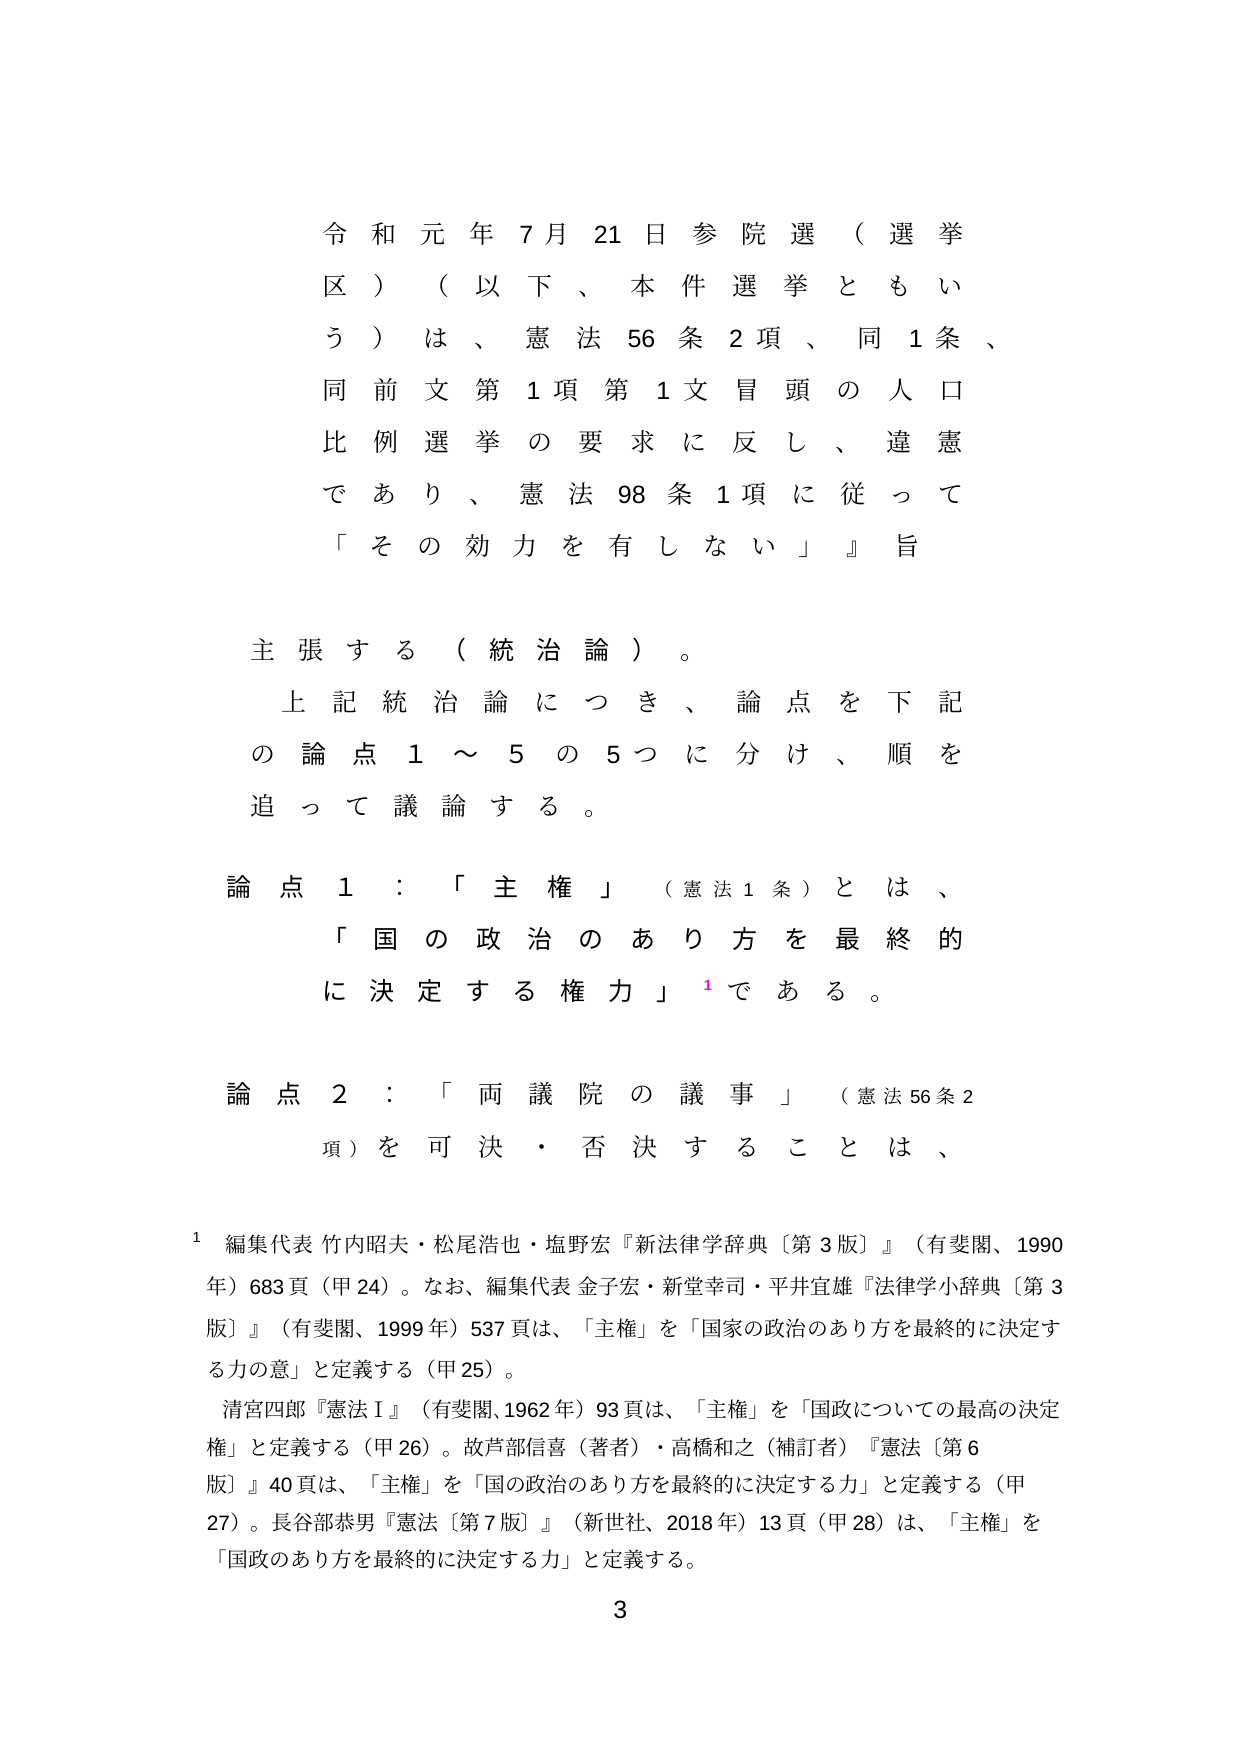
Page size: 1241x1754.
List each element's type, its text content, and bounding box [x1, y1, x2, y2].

text 論点１：「主権」（憲法1条）とは、「国の政治のあり方を最終的に決定する権力」である。 [203, 859, 987, 1015]
text 論点２：「両議院の議事」（憲法56条2項）を可決・否決することは、「主権」の内容たる、【「国の政治のあり方を最終的に決定する」こと】に含まれる。 [203, 1067, 987, 1171]
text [275, 207, 987, 571]
text 上記統治論につき、論点を下記の論点１～５の5つに分け、順を追って議論する。 [203, 674, 987, 831]
text 主張する（統治論）。 [227, 623, 987, 674]
